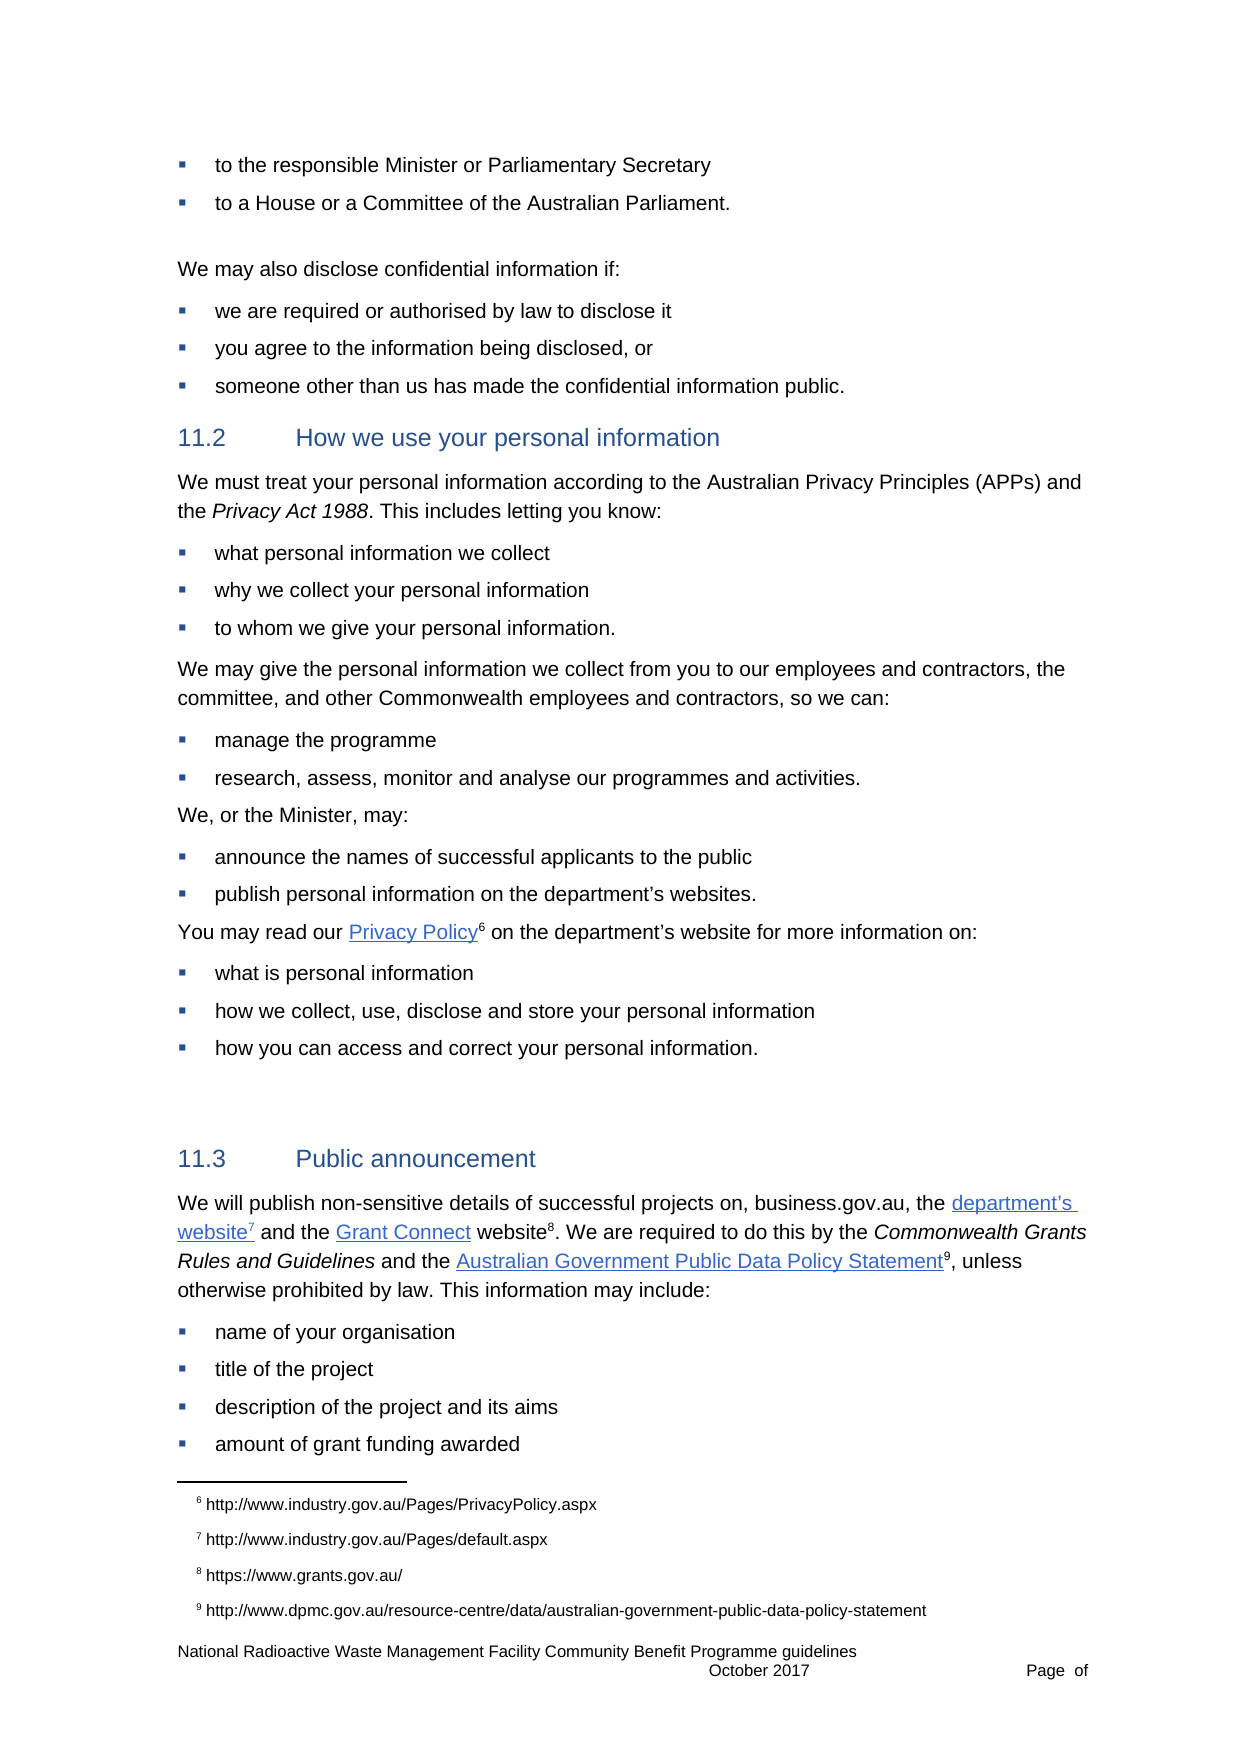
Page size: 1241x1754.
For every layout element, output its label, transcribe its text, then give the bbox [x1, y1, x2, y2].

list manage the programme [177, 723, 1092, 752]
text We, or the Minister, may: [177, 798, 1092, 827]
list title of the project [177, 1352, 1092, 1381]
list to a House or a Committee of the Australian Parliament. [177, 185, 1092, 243]
list how you can access and correct your personal information. [177, 1031, 1092, 1118]
list amount of grant funding awarded [177, 1427, 1092, 1456]
list research, assess, monitor and analyse our programmes and activities. [177, 760, 1092, 789]
text We may also disclose confidential information if: [177, 252, 1092, 281]
text We may give the personal information we collect from you to our employees and contractors, the committee, and other Commonwealth employees and contractors, so we can: [177, 652, 1092, 710]
list description of the project and its aims [177, 1389, 1092, 1418]
text We will publish non-sensitive details of successful projects on, business.gov.au, the department’s website and the Grant Connect website. We are required to do this by the Commonwealth Grants Rules and Guidelines and the Australian Government Public Data Policy Statement, unless otherwise prohibited by law. This information may include: [177, 1185, 1092, 1302]
list we are required or authorised by law to disclose it [177, 293, 1092, 323]
list you agree to the information being disclosed, or [177, 331, 1092, 360]
list what is personal information [177, 956, 1092, 985]
list name of your organisation [177, 1314, 1092, 1343]
list to whom we give your personal information. [177, 610, 1092, 639]
text We must treat your personal information according to the Australian Privacy Principles (APPs) and the Privacy Act 1988. This includes letting you know: [177, 464, 1092, 523]
list announce the names of successful applicants to the public [177, 839, 1092, 868]
list what personal information we collect [177, 535, 1092, 564]
list someone other than us has made the confidential information public. [177, 368, 1092, 398]
text You may read our Privacy Policy on the department’s website for more information on: [177, 914, 1092, 943]
list to the responsible Minister or Parliamentary Secretary [177, 148, 1092, 177]
list why we collect your personal information [177, 573, 1092, 602]
list publish personal information on the department’s websites. [177, 877, 1092, 906]
subtitle How we use your personal information [177, 423, 1092, 452]
list how we collect, use, disclose and store your personal information [177, 993, 1092, 1023]
subtitle Public announcement [177, 1143, 1092, 1173]
